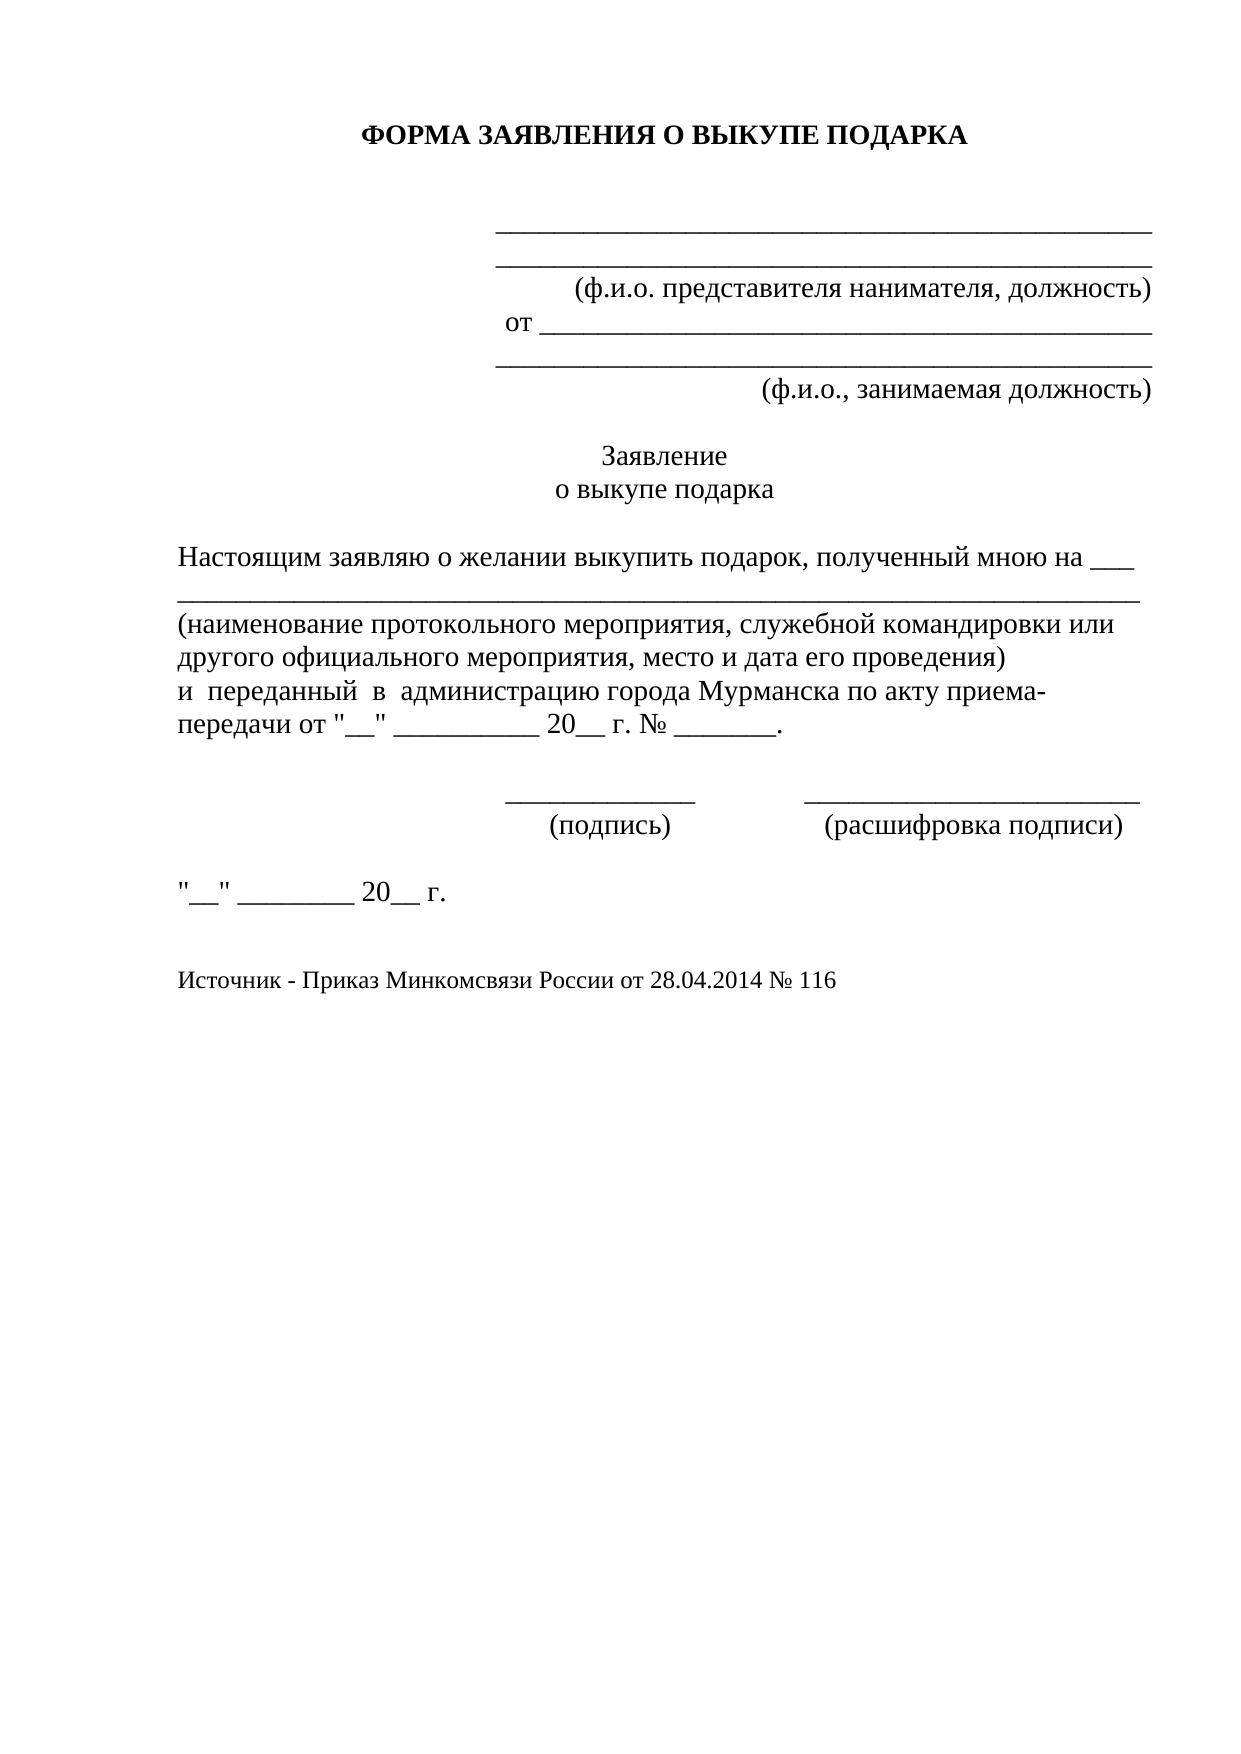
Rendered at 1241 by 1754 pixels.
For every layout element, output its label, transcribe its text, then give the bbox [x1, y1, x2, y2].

text _____________________________________________ [177, 180, 1152, 237]
text "__" ________ 20__ г. [177, 874, 1152, 908]
text Источник - Приказ Минкомсвязи России от 28.04.2014 № 116 [177, 966, 1152, 994]
text _____________ _______________________ [177, 773, 1152, 807]
text (наименование протокольного мероприятия, служебной командировки или [177, 606, 1152, 639]
text Заявление [177, 438, 1152, 472]
text (ф.и.о., занимаемая должность) [177, 371, 1152, 404]
text (подпись) (расшифровка подписи) [177, 807, 1152, 841]
text _____________________________________________ [177, 237, 1152, 270]
text Настоящим заявляю о желании выкупить подарок, полученный мною на ___ [177, 539, 1152, 572]
text (ф.и.о. представителя нанимателя, должность) [177, 270, 1152, 304]
text __________________________________________________________________ [177, 572, 1152, 606]
text и переданный в администрацию города Мурманска по акту приема-передачи от "__" __________ 20__ г. № _______. [177, 673, 1152, 740]
text _____________________________________________ [177, 337, 1152, 371]
text о выкупе подарка [177, 472, 1152, 505]
text от __________________________________________ [177, 304, 1152, 337]
subtitle ФОРМА ЗАЯВЛЕНИЯ О ВЫКУПЕ ПОДАРКА [177, 118, 1152, 151]
text другого официального мероприятия, место и дата его проведения) [177, 639, 1152, 673]
